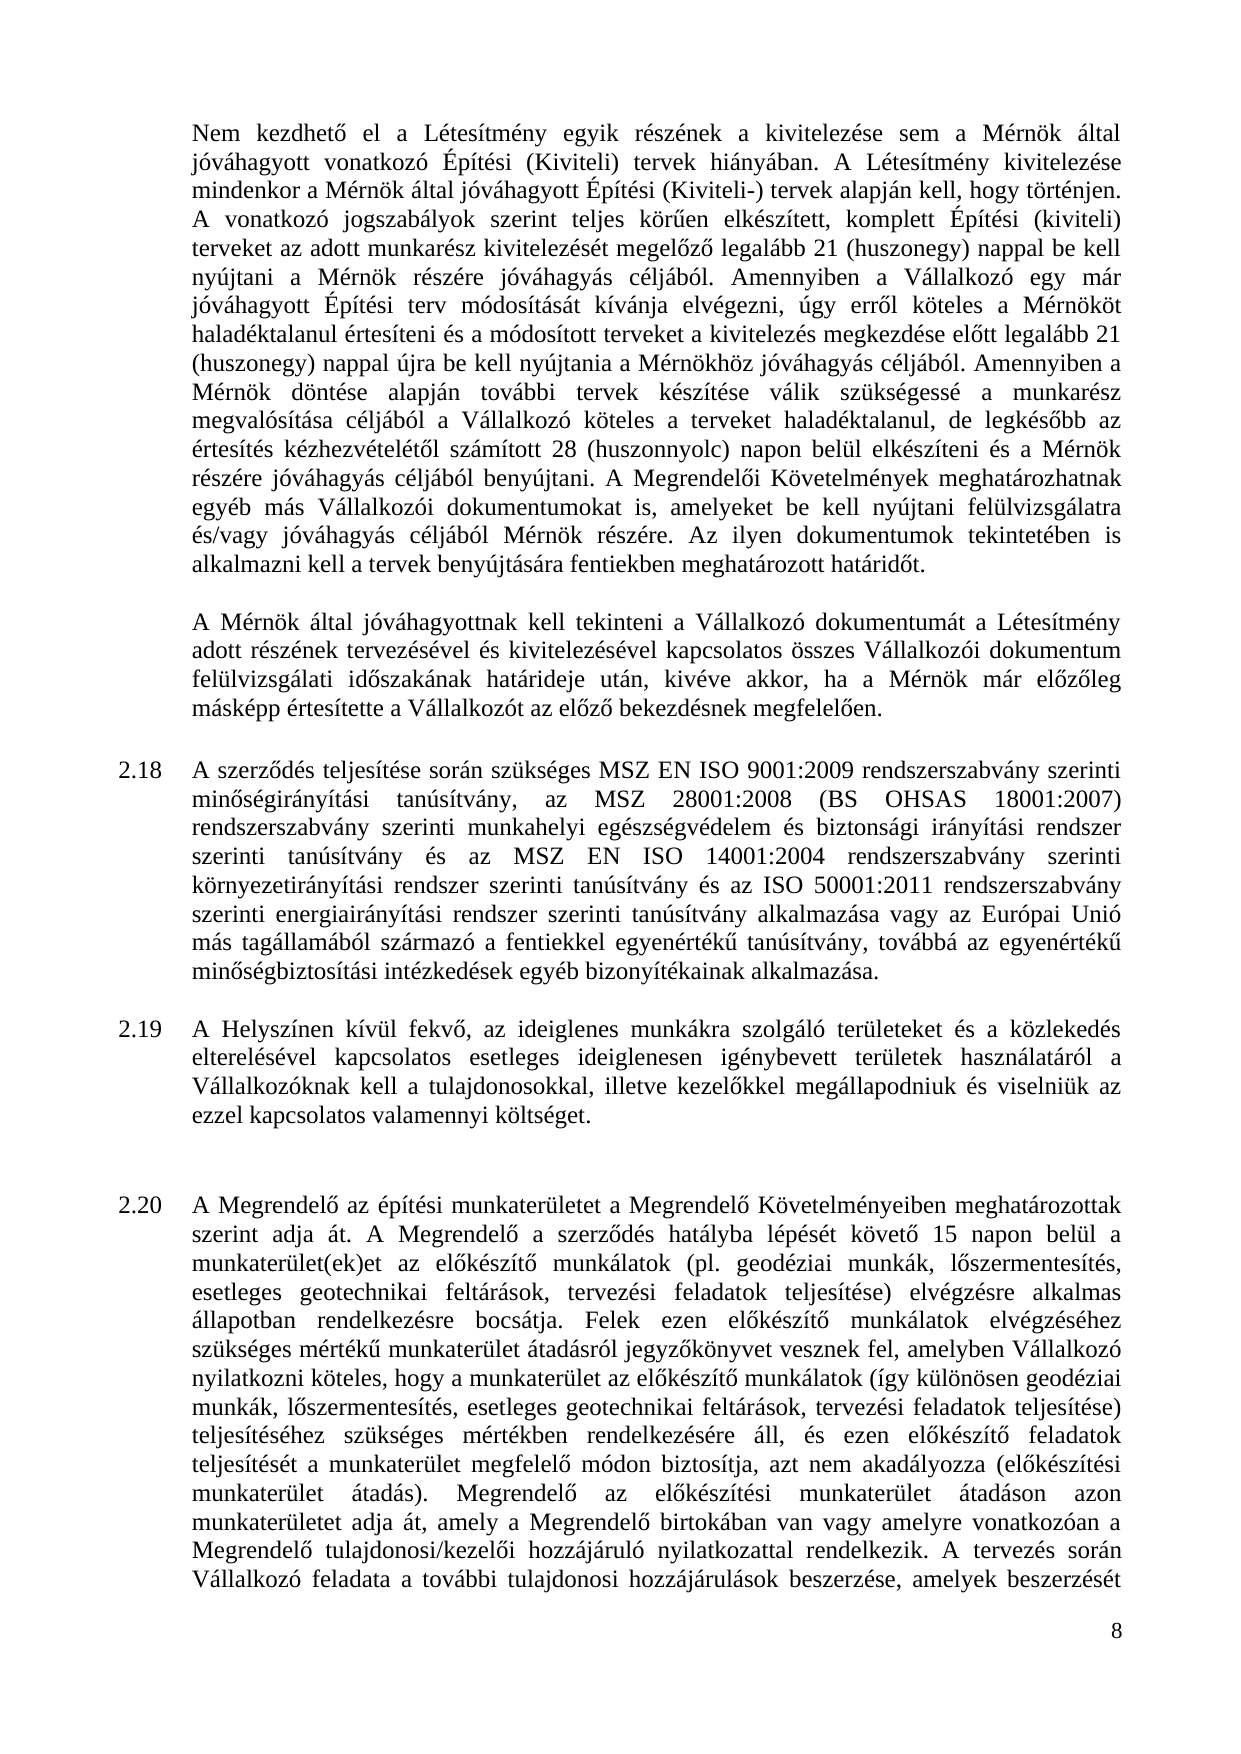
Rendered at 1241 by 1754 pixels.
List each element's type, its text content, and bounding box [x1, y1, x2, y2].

list A Helyszínen kívül fekvő, az ideiglenes munkákra szolgáló területeket és a közlekedés elterelésével kapcsolatos esetleges ideiglenesen igénybevett területek használatáról a Vállalkozóknak kell a tulajdonosokkal, illetve kezelőkkel megállapodniuk és viselniük az ezzel kapcsolatos valamennyi költséget. [118, 1014, 1122, 1129]
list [118, 1190, 1122, 1593]
list A szerződés teljesítése során szükséges MSZ EN ISO 9001:2009 rendszerszabvány szerinti minőségirányítási tanúsítvány, az MSZ 28001:2008 (BS OHSAS 18001:2007) rendszerszabvány szerinti munkahelyi egészségvédelem és biztonsági irányítási rendszer szerinti tanúsítvány és az MSZ EN ISO 14001:2004 rendszerszabvány szerinti környezetirányítási rendszer szerinti tanúsítvány és az ISO 50001:2011 rendszerszabvány szerinti energiairányítási rendszer szerinti tanúsítvány alkalmazása vagy az Európai Unió más tagállamából származó a fentiekkel egyenértékű tanúsítvány, továbbá az egyenértékű minőségbiztosítási intézkedések egyéb bizonyítékainak alkalmazása. [118, 755, 1122, 985]
list Nem kezdhető el a Létesítmény egyik részének a kivitelezése sem a Mérnök által jóváhagyott vonatkozó Építési (Kiviteli) tervek hiányában. A Létesítmény kivitelezése mindenkor a Mérnök által jóváhagyott Építési (Kiviteli-) tervek alapján kell, hogy történjen. A vonatkozó jogszabályok szerint teljes körűen elkészített, komplett Építési (kiviteli) terveket az adott munkarész kivitelezését megelőző legalább 21 (huszonegy) nappal be kell nyújtani a Mérnök részére jóváhagyás céljából. Amennyiben a Vállalkozó egy már jóváhagyott Építési terv módosítását kívánja elvégezni, úgy erről köteles a Mérnököt haladéktalanul értesíteni és a módosított terveket a kivitelezés megkezdése előtt legalább 21 (huszonegy) nappal újra be kell nyújtania a Mérnökhöz jóváhagyás céljából. Amennyiben a Mérnök döntése alapján további tervek készítése válik szükségessé a munkarész megvalósítása céljából a Vállalkozó köteles a terveket haladéktalanul, de legkésőbb az értesítés kézhezvételétől számított 28 (huszonnyolc) napon belül elkészíteni és a Mérnök részére jóváhagyás céljából benyújtani. A Megrendelői Követelmények meghatározhatnak egyéb más Vállalkozói dokumentumokat is, amelyeket be kell nyújtani felülvizsgálatra és/vagy jóváhagyás céljából Mérnök részére. Az ilyen dokumentumok tekintetében is alkalmazni kell a tervek benyújtására fentiekben meghatározott határidőt. [192, 118, 1122, 578]
list A Mérnök által jóváhagyottnak kell tekinteni a Vállalkozó dokumentumát a Létesítmény adott részének tervezésével és kivitelezésével kapcsolatos összes Vállalkozói dokumentum felülvizsgálati időszakának határideje után, kivéve akkor, ha a Mérnök már előzőleg másképp értesítette a Vállalkozót az előző bekezdésnek megfelelően. [192, 607, 1122, 722]
